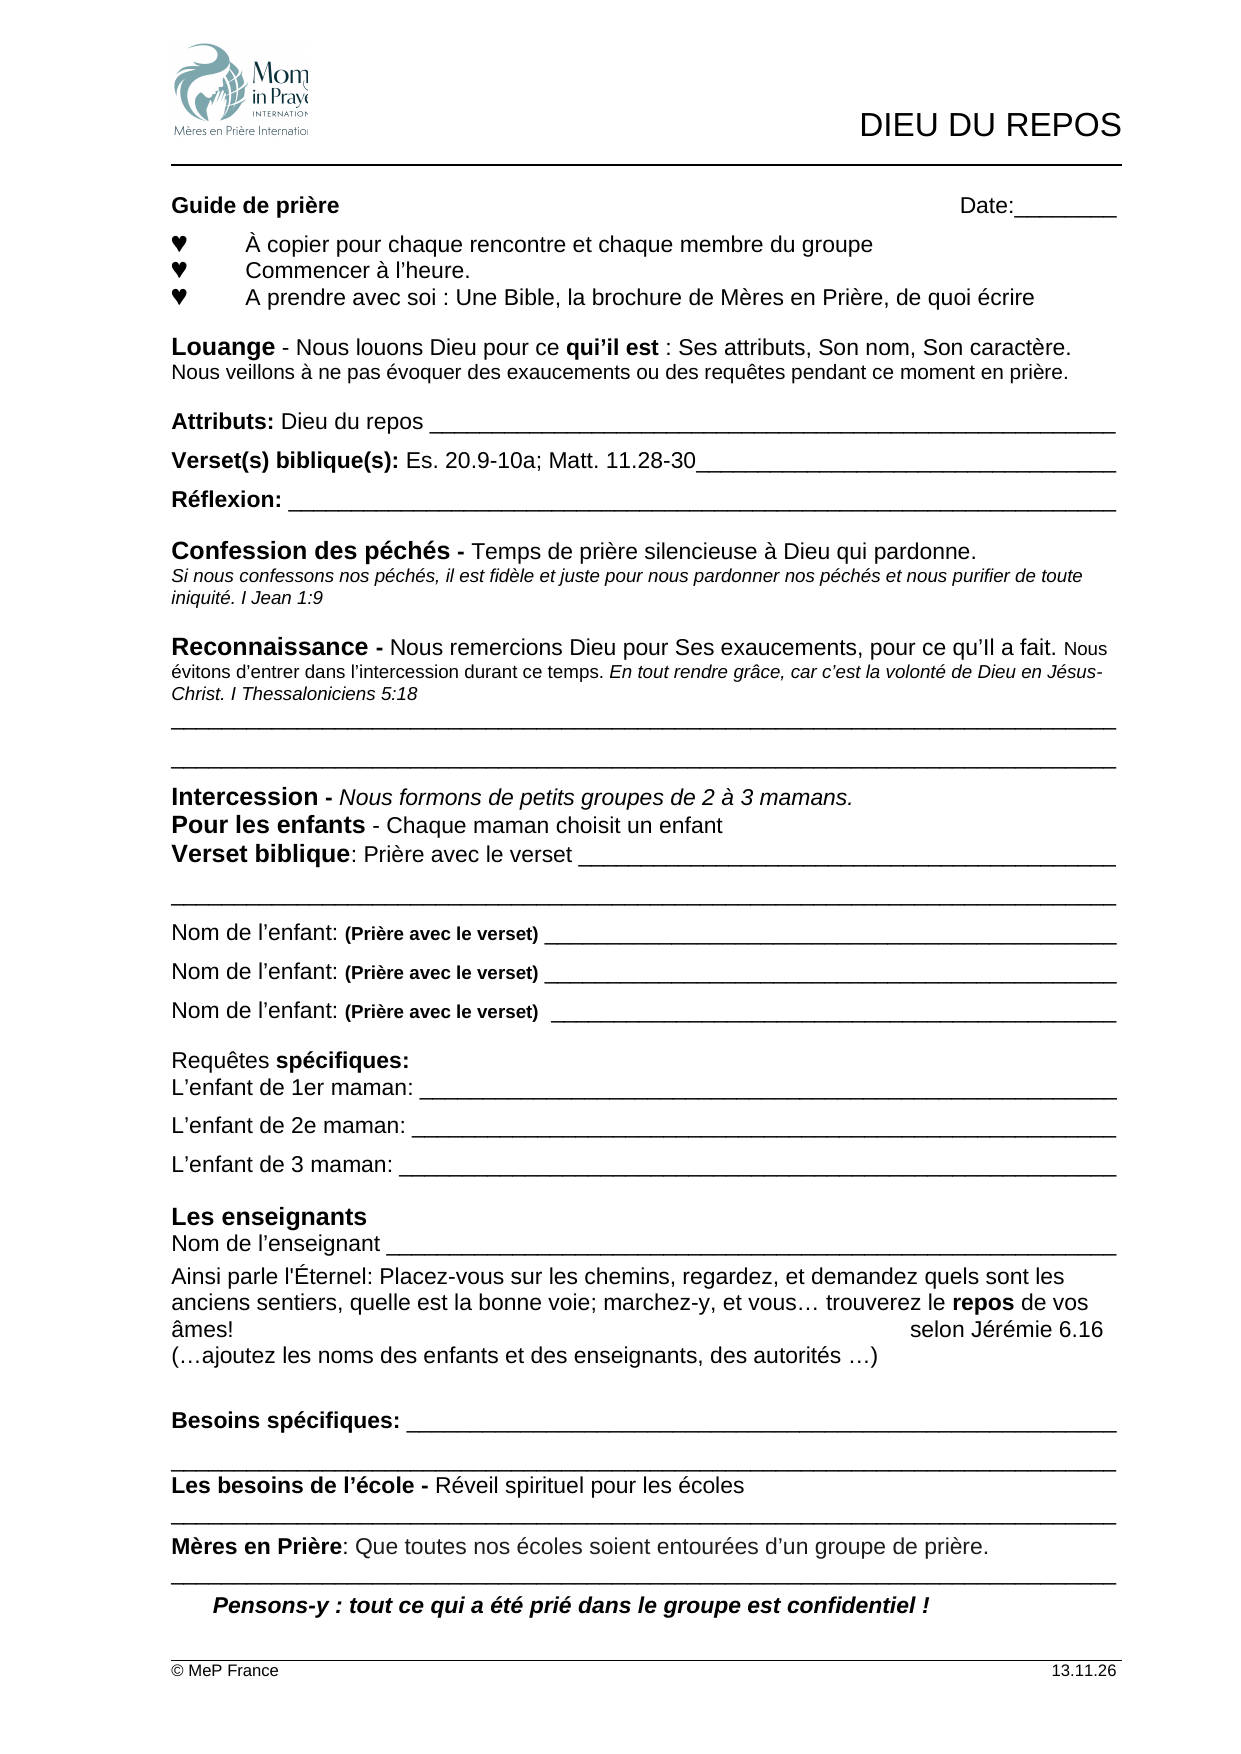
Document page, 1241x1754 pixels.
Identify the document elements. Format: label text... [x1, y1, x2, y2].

list Réflexion: [171, 486, 1122, 512]
text Pensons-y : tout ce qui a été prié dans le groupe est confidentiel ! [213, 1592, 1122, 1618]
text Si nous confessons nos péchés, il est fidèle et juste pour nous pardonner nos péchés et nous purifier de toute iniquité. I Jean 1:9 [171, 565, 1122, 608]
list Confession des péchés - Temps de prière silencieuse à Dieu qui pardonne. [171, 536, 1122, 565]
text Mères en Prière: Que toutes nos écoles soient entourées d’un groupe de prière. [171, 1533, 1122, 1559]
text Louange - Nous louons Dieu pour ce qui’il est : Ses attributs, Son nom, Son caractère. Nous veillons à ne pas évoquer des exaucements ou des requêtes pendant ce moment en prière. [171, 331, 1122, 384]
list Nom de l’enseignant [171, 1230, 1122, 1257]
list Nom de l’enfant: (Prière avec le verset) [171, 997, 1122, 1023]
list Requêtes spécifiques: [171, 1047, 1122, 1073]
text À copier pour chaque rencontre et chaque membre du groupe [171, 231, 1122, 257]
list Les enseignants [171, 1202, 1122, 1230]
text (…ajoutez les noms des enfants et des enseignants, des autorités …) [171, 1342, 1122, 1368]
list Nom de l’enfant: (Prière avec le verset) [171, 958, 1122, 984]
list L’enfant de 3 maman: [171, 1151, 1122, 1178]
text Les besoins de l’école - Réveil spirituel pour les écoles [171, 1472, 1122, 1499]
list L’enfant de 1er maman: [171, 1073, 1122, 1100]
list Intercession - Nous formons de petits groupes de 2 à 3 mamans. [171, 782, 1122, 810]
text Ainsi parle l'Éternel: Placez-vous sur les chemins, regardez, et demandez quels sont les anciens sentiers, quelle est la bonne voie; marchez-y, et vous… trouverez le repos de vos âmes! selon Jérémie 6.16 [171, 1263, 1122, 1342]
list Besoins spécifiques: [171, 1407, 1122, 1433]
text A prendre avec soi : Une Bible, la brochure de Mères en Prière, de quoi écrire [171, 283, 1122, 310]
list Pour les enfants - Chaque maman choisit un enfant [171, 810, 1122, 839]
list Verset biblique: Prière avec le verset [171, 839, 1122, 868]
list Attributs: Dieu du repos [171, 408, 1122, 434]
list Verset(s) biblique(s): Es. 20.9-10a; Matt. 11.28-30 [171, 447, 1122, 473]
text Commencer à l’heure. [171, 257, 1122, 283]
list Nom de l’enfant: (Prière avec le verset) [171, 919, 1122, 946]
list Guide de prière Date:________ [171, 192, 1122, 218]
list Reconnaissance - Nous remercions Dieu pour Ses exaucements, pour ce qu’Il a fait. Nous évitons d’entrer dans l’intercession durant ce temps. En tout rendre grâce, car c’est la volonté de Dieu en Jésus-Christ. I Thessaloniciens 5:18 [171, 632, 1122, 704]
picture [169, 37, 308, 150]
list L’enfant de 2e maman: [171, 1112, 1122, 1139]
